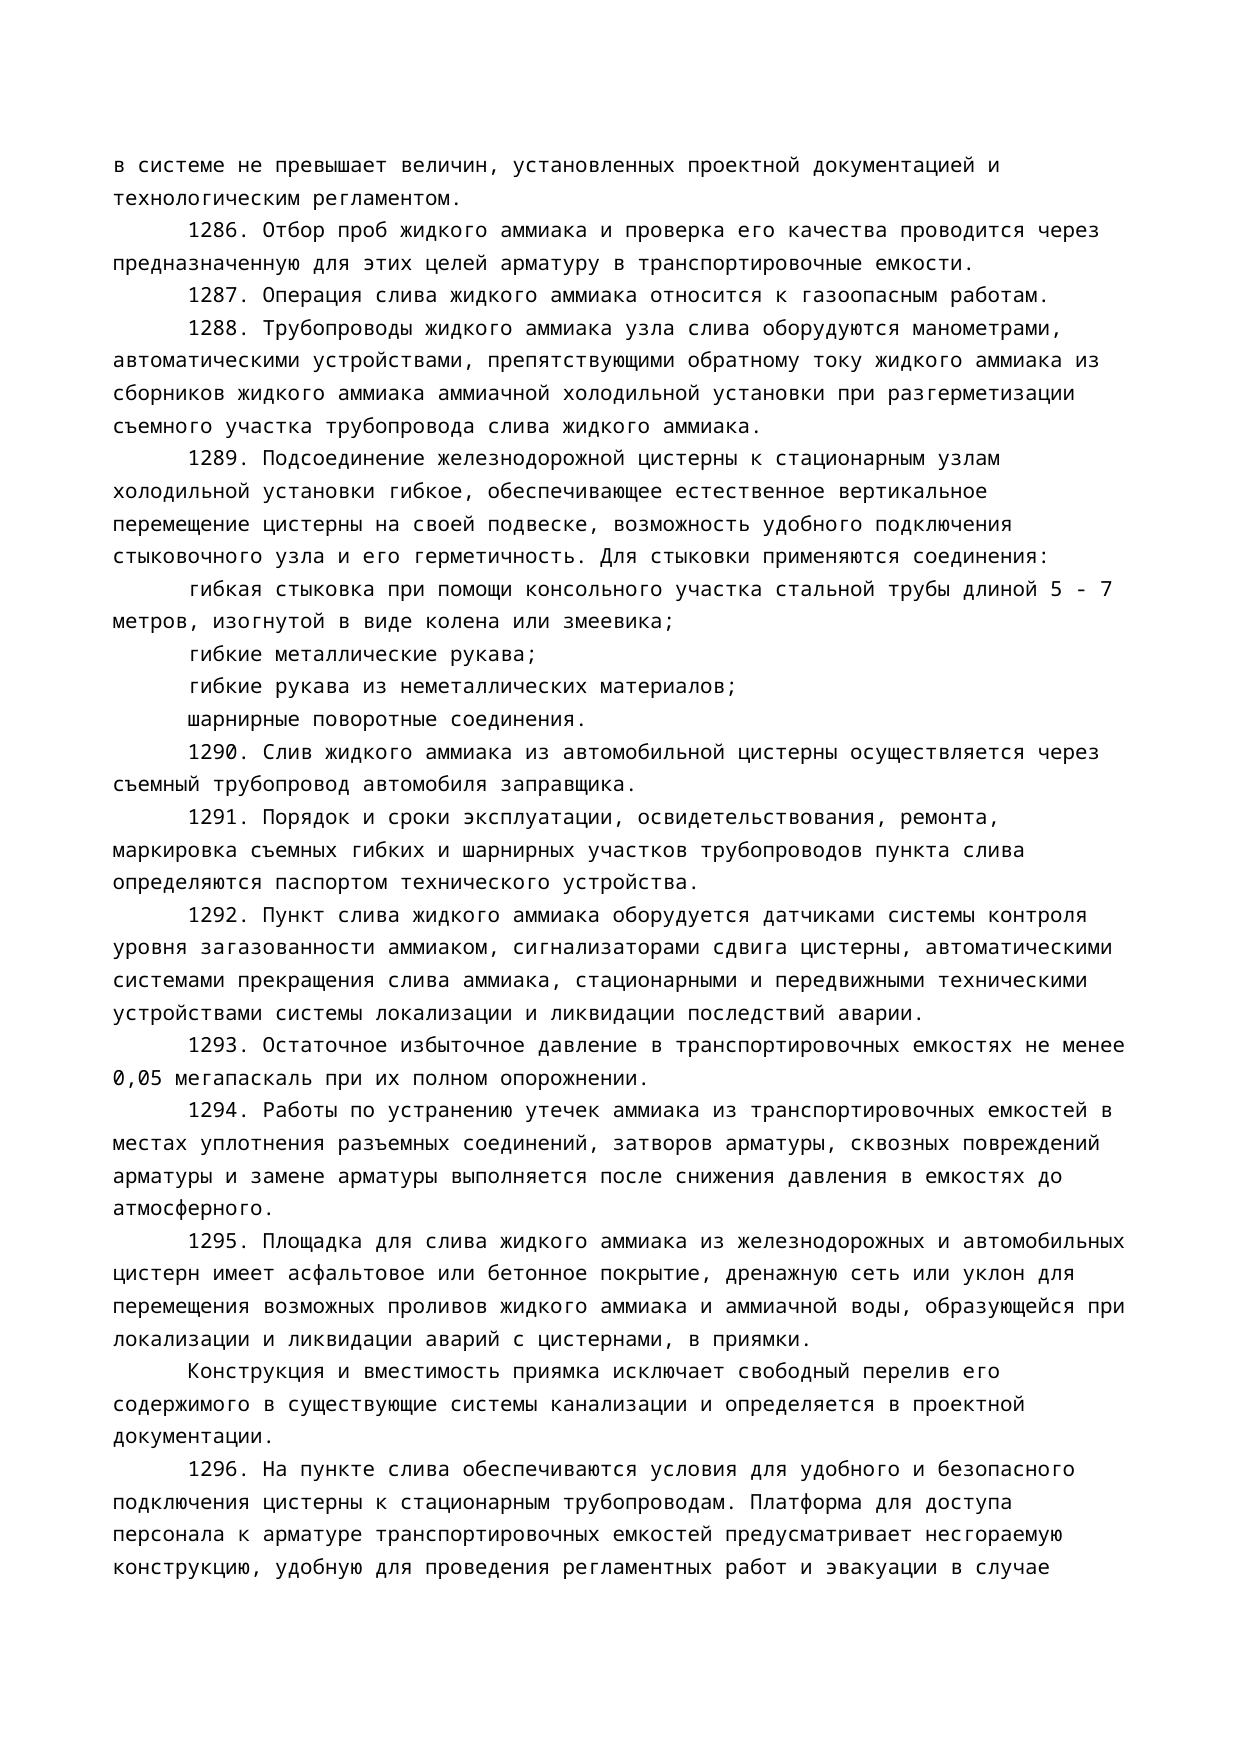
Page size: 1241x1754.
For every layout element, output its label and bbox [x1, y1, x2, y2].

text [112, 150, 1128, 1580]
